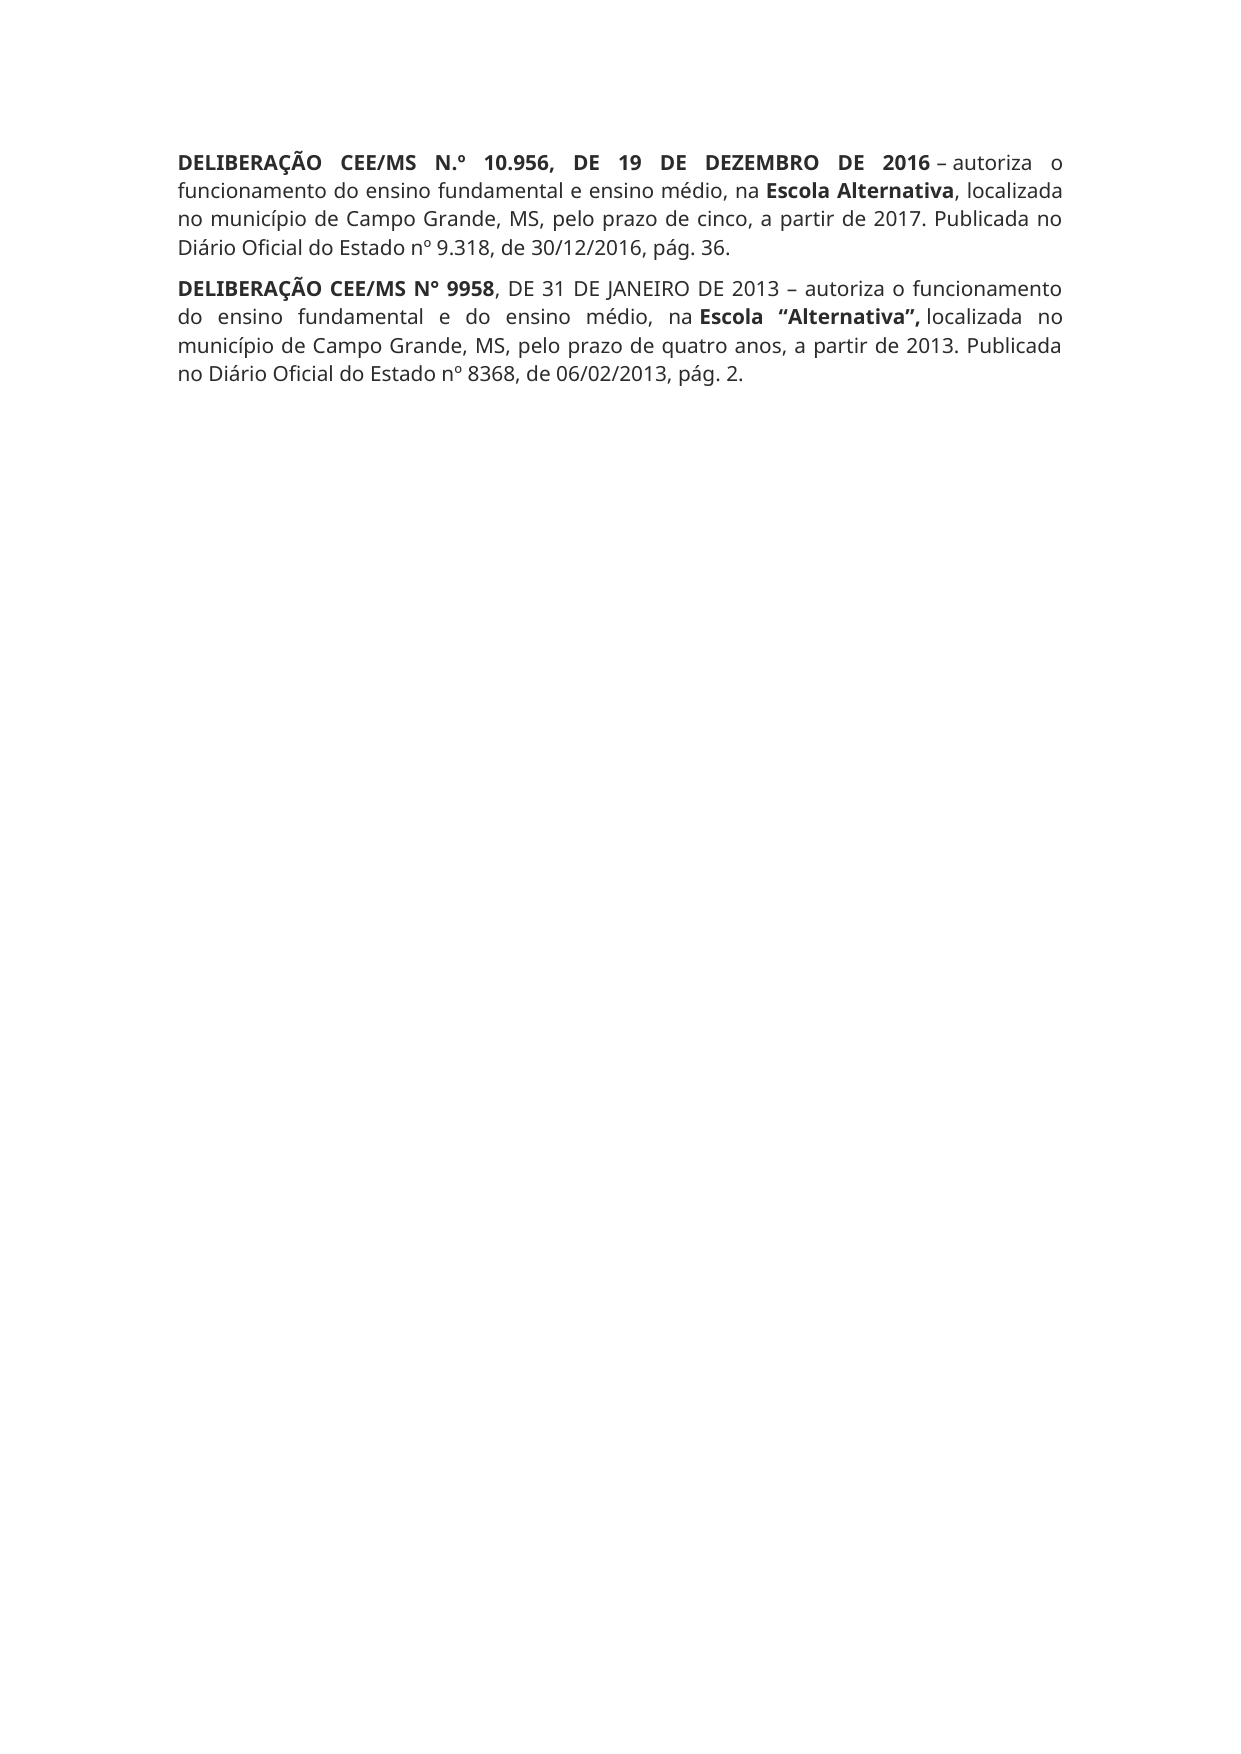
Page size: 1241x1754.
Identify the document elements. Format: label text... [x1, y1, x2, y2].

text DELIBERAÇÃO CEE/MS N.º 10.956, DE 19 DE DEZEMBRO DE 2016 – autoriza o funcionamento do ensino fundamental e ensino médio, na Escola Alternativa, localizada no município de Campo Grande, MS, pelo prazo de cinco, a partir de 2017. Publicada no Diário Oficial do Estado nº 9.318, de 30/12/2016, pág. 36. [177, 148, 1063, 261]
text DELIBERAÇÃO CEE/MS N° 9958, DE 31 DE JANEIRO DE 2013 – autoriza o funcionamento do ensino fundamental e do ensino médio, na Escola “Alternativa”, localizada no município de Campo Grande, MS, pelo prazo de quatro anos, a partir de 2013. Publicada no Diário Oficial do Estado nº 8368, de 06/02/2013, pág. 2. [177, 274, 1063, 388]
